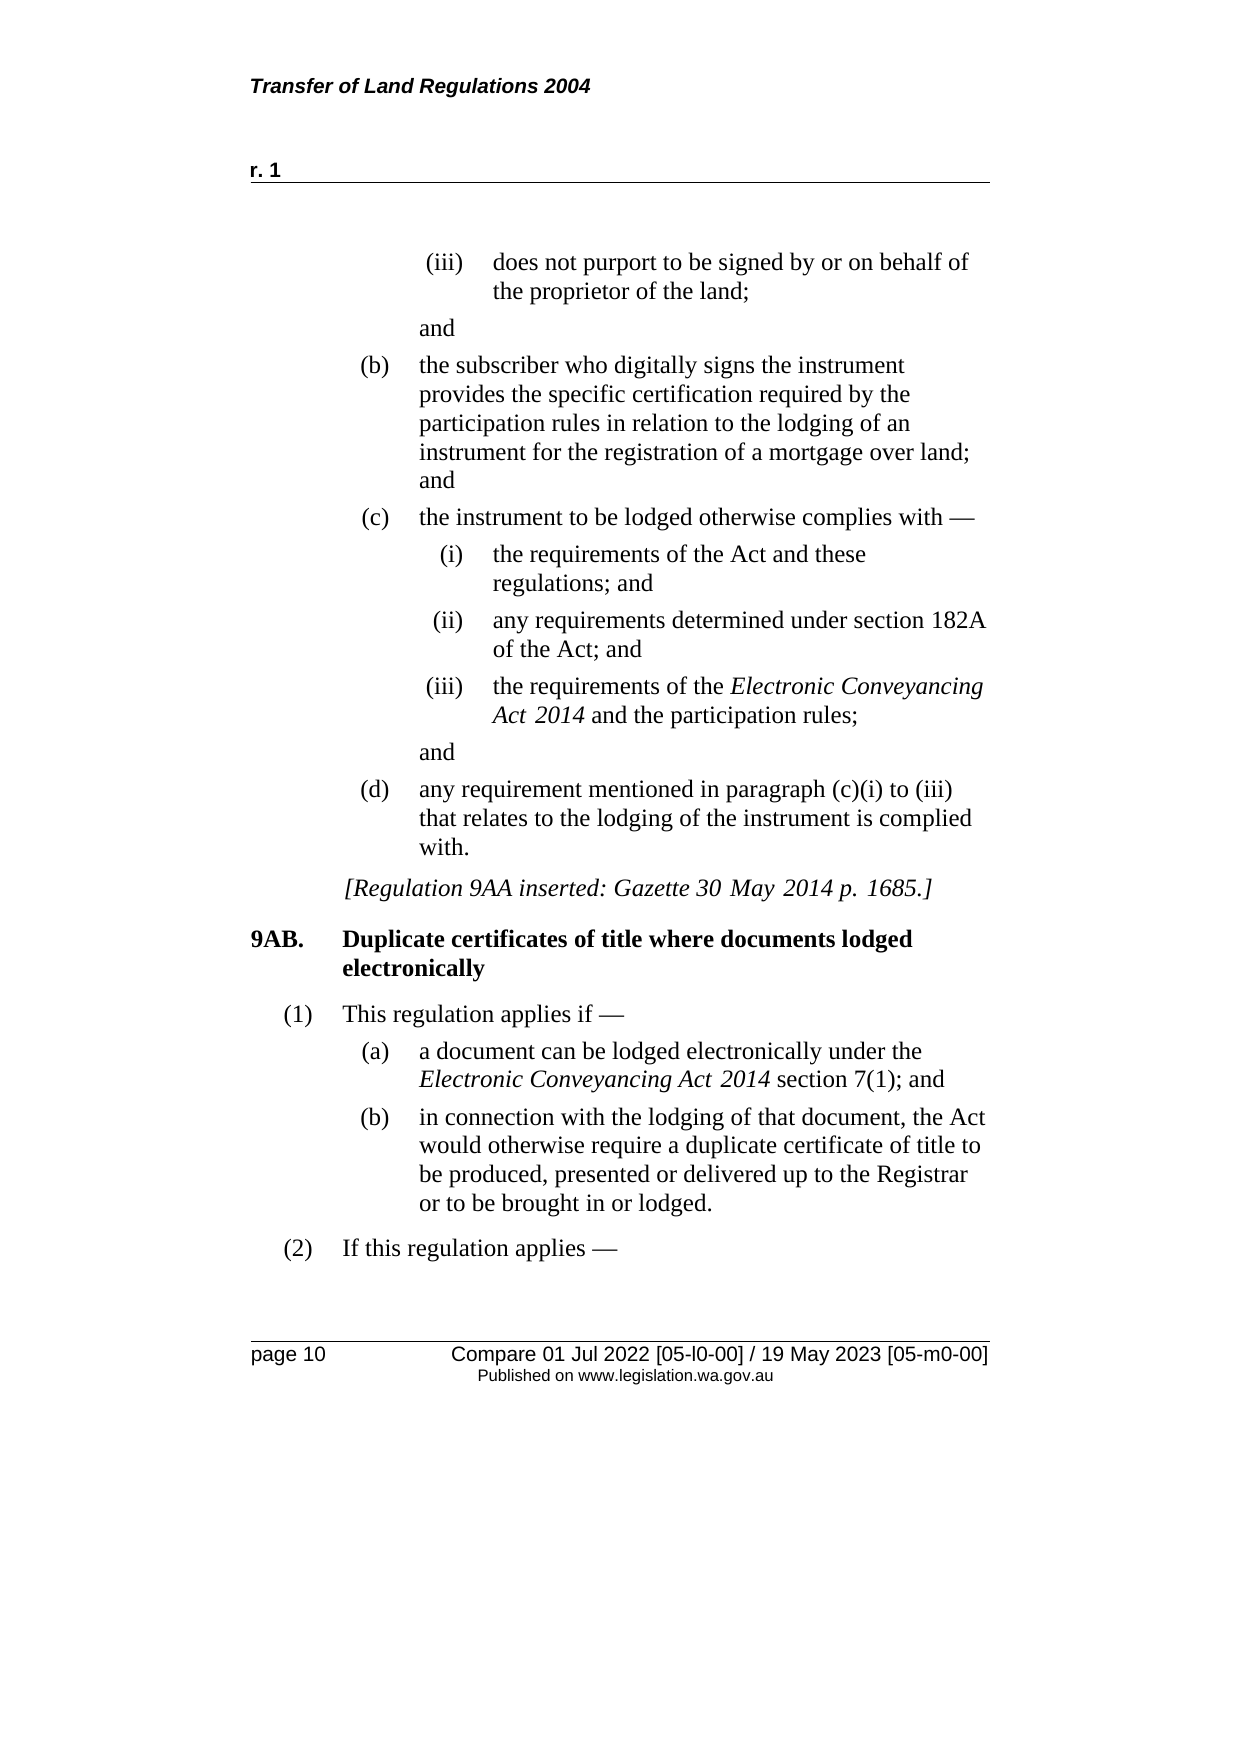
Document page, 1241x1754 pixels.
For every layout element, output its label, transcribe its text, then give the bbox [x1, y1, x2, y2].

subtitle 9AB. Duplicate certificates of title where documents lodged electronically [251, 924, 990, 982]
text (b) the subscriber who digitally signs the instrument provides the specific certification required by the participation rules in relation to the lodging of an instrument for the registration of a mortgage over land; and [251, 350, 990, 494]
text (2) If this regulation applies — [251, 1233, 990, 1262]
text (d) any requirement mentioned in paragraph (c)(i) to (iii) that relates to the lodging of the instrument is complied with. [251, 774, 990, 860]
text (ii) any requirements determined under section 182A of the Act; and [251, 605, 990, 663]
text (iii) the requirements of the Electronic Conveyancing Act 2014 and the participation rules; [251, 671, 990, 729]
text (i) the requirements of the Act and these regulations; and [251, 539, 990, 597]
text (c) the instrument to be lodged otherwise complies with — [251, 502, 990, 531]
text (iii) does not purport to be signed by or on behalf of the proprietor of the land; [251, 247, 990, 305]
text [Regulation 9AA inserted: Gazette 30 May 2014 p. 1685.] [251, 873, 990, 902]
text (1) This regulation applies if — [251, 999, 990, 1027]
text and [251, 313, 990, 342]
text (b) in connection with the lodging of that document, the Act would otherwise require a duplicate certificate of title to be produced, presented or delivered up to the Registrar or to be brought in or lodged. [251, 1102, 990, 1217]
text and [251, 737, 990, 766]
text (a) a document can be lodged electronically under the Electronic Conveyancing Act 2014 section 7(1); and [251, 1036, 990, 1093]
